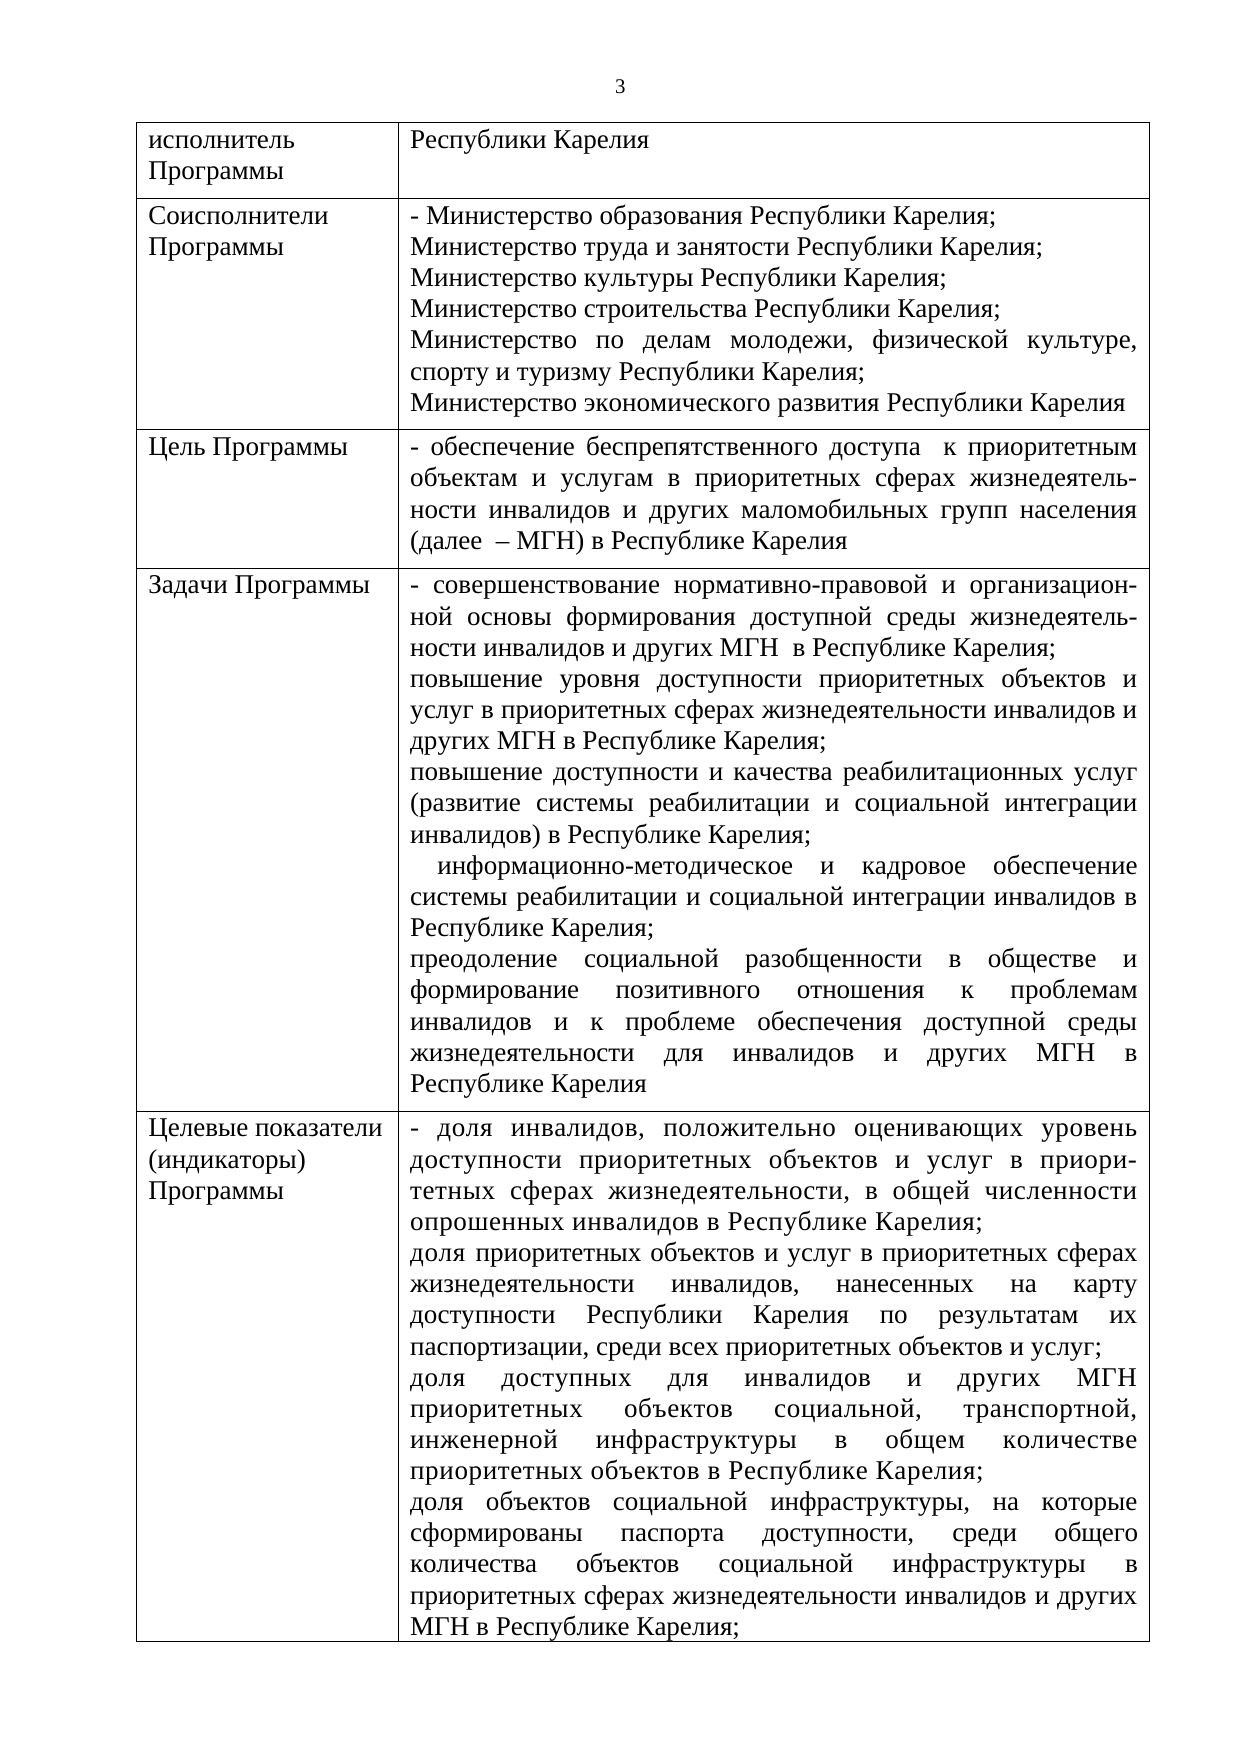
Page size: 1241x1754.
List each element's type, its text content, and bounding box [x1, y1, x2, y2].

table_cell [399, 1112, 1149, 1641]
table_cell Задачи Программы [137, 569, 398, 1111]
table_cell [137, 1112, 398, 1641]
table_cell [137, 123, 398, 198]
table_cell - Министерство образования Республики Карелия; Министерство труда и занятости Республики Карелия; Министерство культуры Республики Карелия; Министерство строительства Республики Карелия; Министерство по делам молодежи, физической культуре, спорту и туризму Республики Карелия; Министерство экономического развития Республики Карелия [399, 199, 1149, 429]
table_cell Соисполнители Программы [137, 199, 398, 429]
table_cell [399, 123, 1149, 198]
table_cell - обеспечение беспрепятственного доступа к приоритетным объектам и услугам в приоритетных сферах жизнедеятель-ности инвалидов и других маломобильных групп населения (далее – МГН) в Республике Карелия [399, 430, 1149, 567]
table_cell - совершенствование нормативно-правовой и организацион-ной основы формирования доступной среды жизнедеятель-ности инвалидов и других МГН в Республике Карелия; повышение уровня доступности приоритетных объектов и услуг в приоритетных сферах жизнедеятельности инвалидов и других МГН в Республике Карелия; повышение доступности и качества реабилитационных услуг (развитие системы реабилитации и социальной интеграции инвалидов) в Республике Карелия; информационно-методическое и кадровое обеспечение системы реабилитации и социальной интеграции инвалидов в Республике Карелия; преодоление социальной разобщенности в обществе и формирование позитивного отношения к проблемам инвалидов и к проблеме обеспечения доступной среды жизнедеятельности для инвалидов и других МГН в Республике Карелия [399, 569, 1149, 1111]
table_cell Цель Программы [137, 430, 398, 567]
